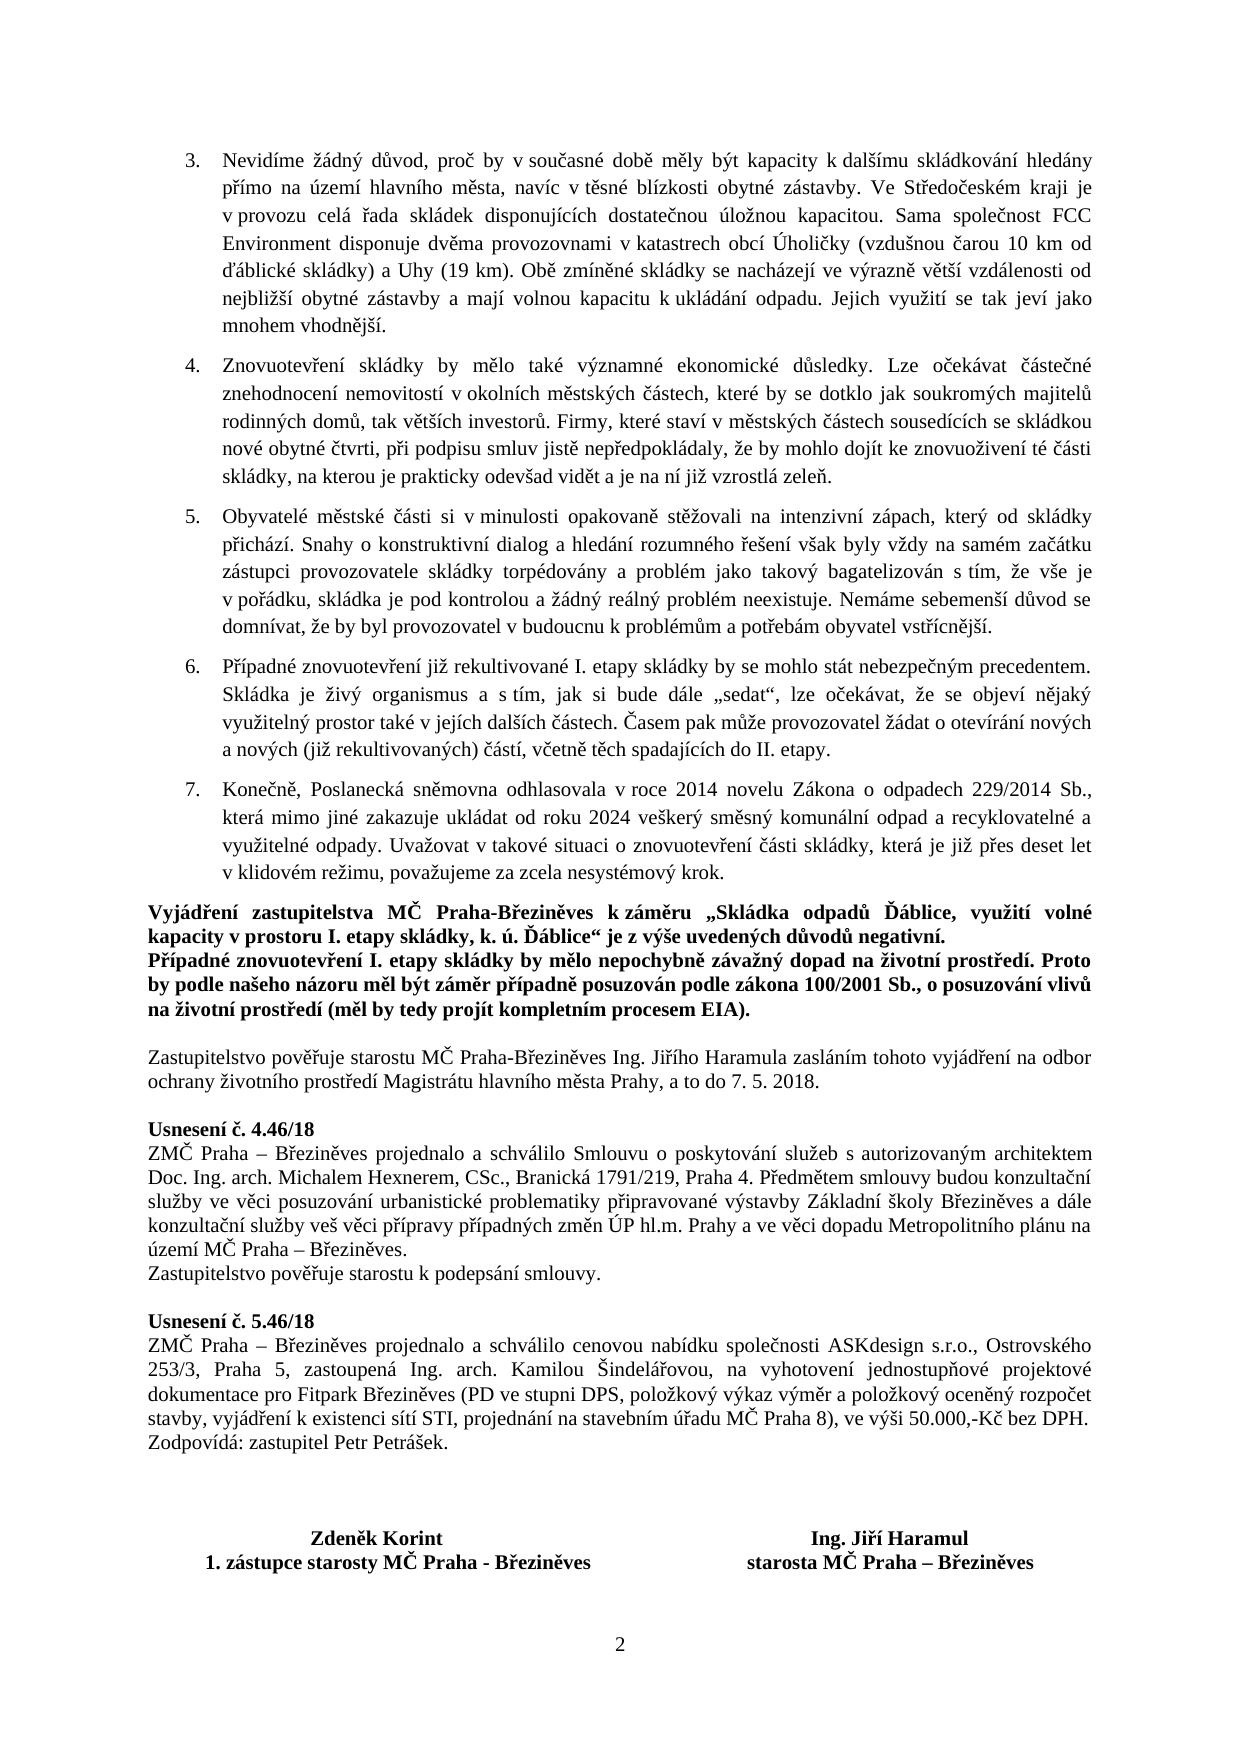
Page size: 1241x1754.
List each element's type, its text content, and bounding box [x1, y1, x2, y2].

text ZMČ Praha – Březiněves projednalo a schválilo cenovou nabídku společnosti ASKdesign s.r.o., Ostrovského 253/3, Praha 5, zastoupená Ing. arch. Kamilou Šindelářovou, na vyhotovení jednostupňové projektové dokumentace pro Fitpark Březiněves (PD ve stupni DPS, položkový výkaz výměr a položkový oceněný rozpočet stavby, vyjádření k existenci sítí STI, projednání na stavebním úřadu MČ Praha 8), ve výši 50.000,-Kč bez DPH. [148, 1333, 1093, 1429]
list Znovuotevření skládky by mělo také významné ekonomické důsledky. Lze očekávat částečné znehodnocení nemovitostí v okolních městských částech, které by se dotklo jak soukromých majitelů rodinných domů, tak větších investorů. Firmy, které staví v městských částech sousedících se skládkou nové obytné čtvrti, při podpisu smluv jistě nepředpokládaly, že by mohlo dojít ke znovuoživení té části skládky, na kterou je prakticky odevšad vidět a je na ní již vzrostlá zeleň. [185, 353, 1093, 488]
text 1. zástupce starosty MČ Praha - Březiněves starosta MČ Praha – Březiněves [148, 1550, 1093, 1598]
text Vyjádření zastupitelstva MČ Praha-Březiněves k záměru „Skládka odpadů Ďáblice, využití volné kapacity v prostoru I. etapy skládky, k. ú. Ďáblice“ je z výše uvedených důvodů negativní. [148, 900, 1093, 948]
text Zdeněk Korint Ing. Jiří Haramul [310, 1502, 1093, 1550]
text Usnesení č. 5.46/18 [148, 1309, 1093, 1333]
text Usnesení č. 4.46/18 [148, 1117, 1093, 1141]
text ZMČ Praha – Březiněves projednalo a schválilo Smlouvu o poskytování služeb s autorizovaným architektem Doc. Ing. arch. Michalem Hexnerem, CSc., Branická 1791/219, Praha 4. Předmětem smlouvy budou konzultační služby ve věci posuzování urbanistické problematiky připravované výstavby Základní školy Březiněves a dále konzultační služby veš věci přípravy případných změn ÚP hl.m. Prahy a ve věci dopadu Metropolitního plánu na území MČ Praha – Březiněves. [148, 1141, 1093, 1261]
text Zastupitelstvo pověřuje starostu k podepsání smlouvy. [148, 1261, 1093, 1285]
text Zastupitelstvo pověřuje starostu MČ Praha-Březiněves Ing. Jiřího Haramula zasláním tohoto vyjádření na odbor ochrany životního prostředí Magistrátu hlavního města Prahy, a to do 7. 5. 2018. [148, 1044, 1093, 1093]
list Nevidíme žádný důvod, proč by v současné době měly být kapacity k dalšímu skládkování hledány přímo na území hlavního města, navíc v těsné blízkosti obytné zástavby. Ve Středočeském kraji je v provozu celá řada skládek disponujících dostatečnou úložnou kapacitou. Sama společnost FCC Environment disponuje dvěma provozovnami v katastrech obcí Úholičky (vzdušnou čarou 10 km od ďáblické skládky) a Uhy (19 km). Obě zmíněné skládky se nacházejí ve výrazně větší vzdálenosti od nejbližší obytné zástavby a mají volnou kapacitu k ukládání odpadu. Jejich využití se tak jeví jako mnohem vhodnější. [185, 148, 1093, 337]
list Obyvatelé městské části si v minulosti opakovaně stěžovali na intenzivní zápach, který od skládky přichází. Snahy o konstruktivní dialog a hledání rozumného řešení však byly vždy na samém začátku zástupci provozovatele skládky torpédovány a problém jako takový bagatelizován s tím, že vše je v pořádku, skládka je pod kontrolou a žádný reálný problém neexistuje. Nemáme sebemenší důvod se domnívat, že by byl provozovatel v budoucnu k problémům a potřebám obyvatel vstřícnější. [185, 504, 1093, 638]
text Zodpovídá: zastupitel Petr Petrášek. [148, 1429, 1093, 1454]
text Případné znovuotevření I. etapy skládky by mělo nepochybně závažný dopad na životní prostředí. Proto by podle našeho názoru měl být záměr případně posuzován podle zákona 100/2001 Sb., o posuzování vlivů na životní prostředí (měl by tedy projít kompletním procesem EIA). [148, 948, 1093, 1021]
list Případné znovuotevření již rekultivované I. etapy skládky by se mohlo stát nebezpečným precedentem. Skládka je živý organismus a s tím, jak si bude dále „sedat“, lze očekávat, že se objeví nějaký využitelný prostor také v jejích dalších částech. Časem pak může provozovatel žádat o otevírání nových a nových (již rekultivovaných) částí, včetně těch spadajících do II. etapy. [185, 654, 1093, 761]
list Konečně, Poslanecká sněmovna odhlasovala v roce 2014 novelu Zákona o odpadech 229/2014 Sb., která mimo jiné zakazuje ukládat od roku 2024 veškerý směsný komunální odpad a recyklovatelné a využitelné odpady. Uvažovat v takové situaci o znovuotevření části skládky, která je již přes deset let v klidovém režimu, považujeme za zcela nesystémový krok. [185, 777, 1093, 884]
